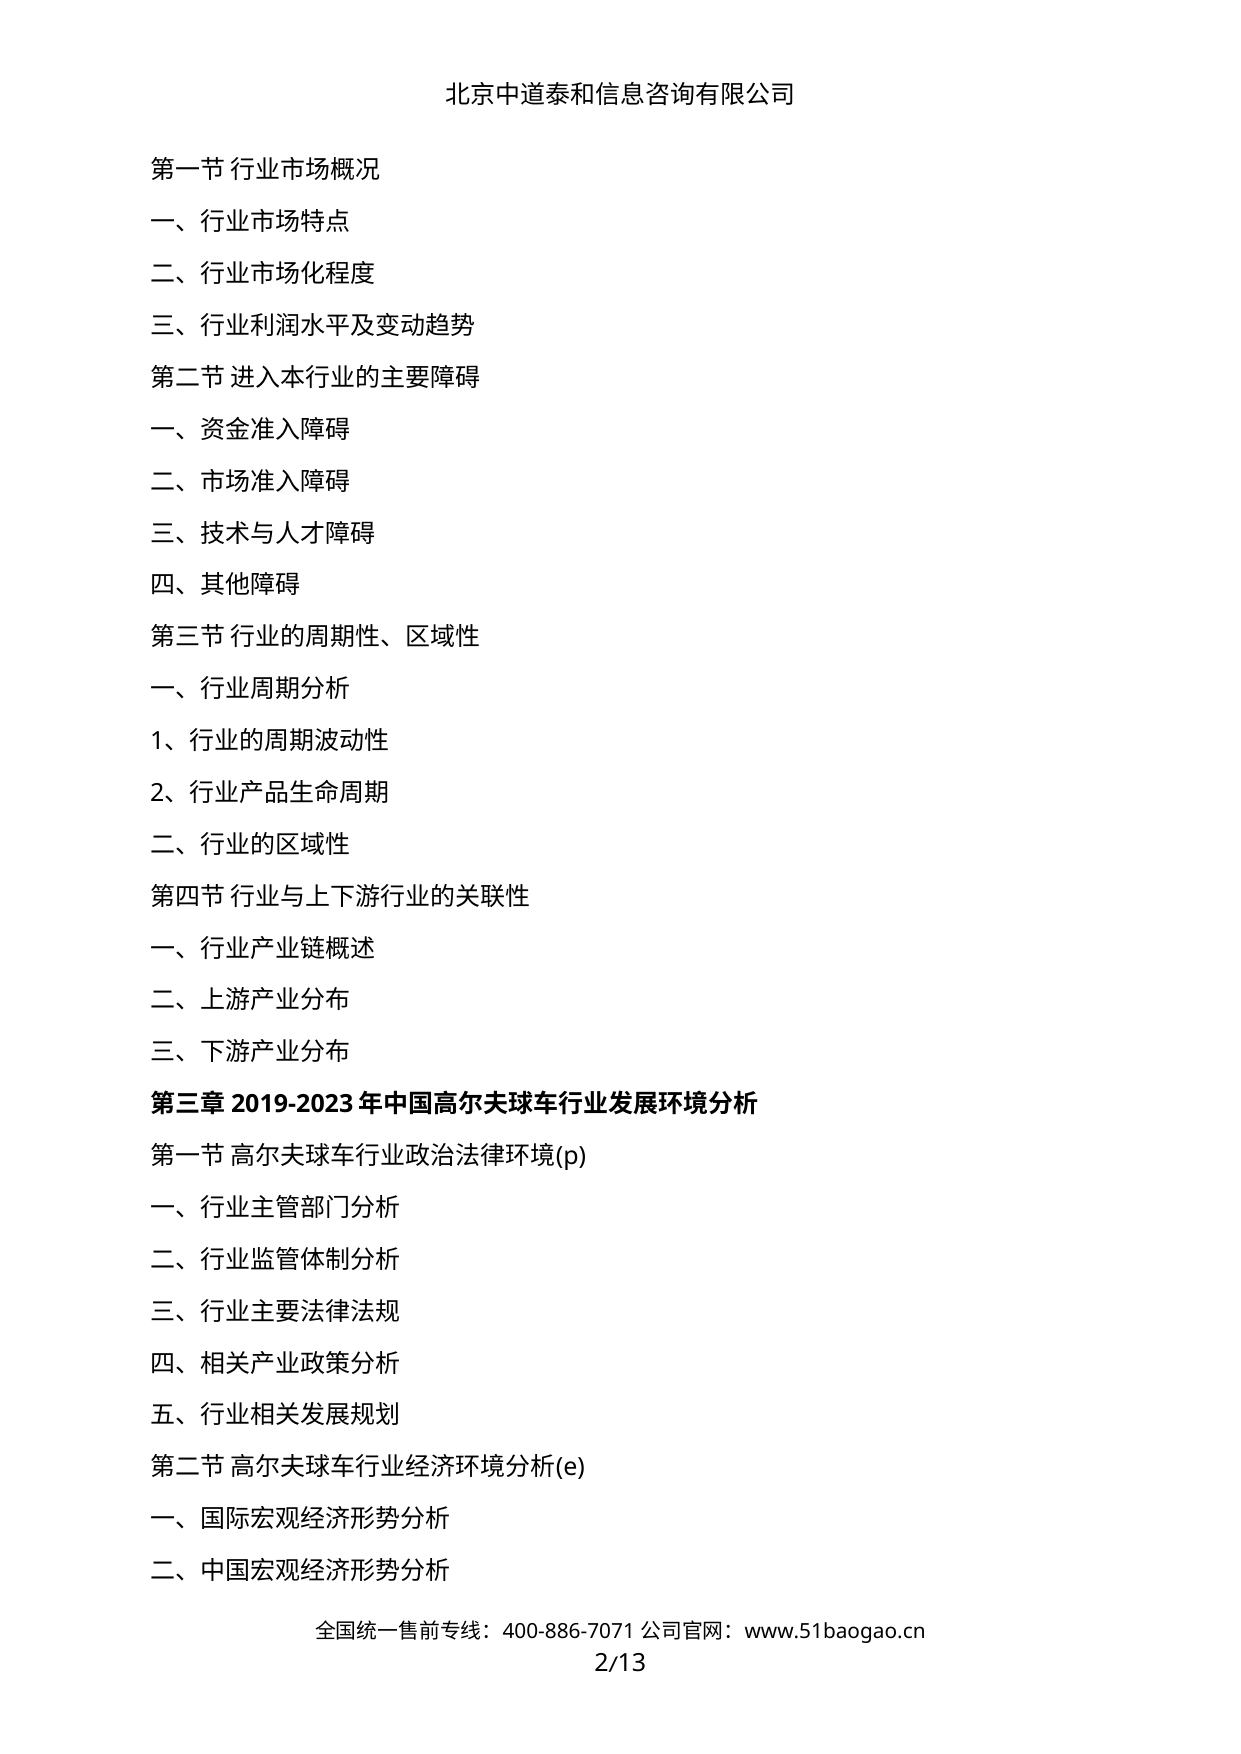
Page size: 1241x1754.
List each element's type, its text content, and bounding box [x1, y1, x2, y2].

text 一、资金准入障碍 [150, 409, 1090, 446]
text 三、行业主要法律法规 [150, 1291, 1090, 1327]
text 1、行业的周期波动性 [150, 721, 1090, 757]
text 四、相关产业政策分析 [150, 1343, 1090, 1379]
text 二、上游产业分布 [150, 980, 1090, 1016]
text 一、行业主管部门分析 [150, 1187, 1090, 1224]
text 二、中国宏观经济形势分析 [150, 1551, 1090, 1587]
text 一、行业市场特点 [150, 202, 1090, 238]
text 第四节 行业与上下游行业的关联性 [150, 876, 1090, 912]
text 二、行业监管体制分析 [150, 1239, 1090, 1276]
text 二、行业的区域性 [150, 824, 1090, 861]
text 2、行业产品生命周期 [150, 772, 1090, 809]
text 三、下游产业分布 [150, 1032, 1090, 1068]
text 三、行业利润水平及变动趋势 [150, 306, 1090, 342]
text 一、行业周期分析 [150, 669, 1090, 705]
text 第三节 行业的周期性、区域性 [150, 617, 1090, 653]
text 二、行业市场化程度 [150, 254, 1090, 290]
text 第一节 行业市场概况 [150, 150, 1090, 186]
text 四、其他障碍 [150, 565, 1090, 601]
text 第一节 高尔夫球车行业政治法律环境(p) [150, 1136, 1090, 1172]
text 第二节 高尔夫球车行业经济环境分析(e) [150, 1447, 1090, 1483]
text 第二节 进入本行业的主要障碍 [150, 357, 1090, 394]
text 二、市场准入障碍 [150, 461, 1090, 497]
text 第三章 2019-2023年中国高尔夫球车行业发展环境分析 [150, 1084, 1090, 1120]
text 五、行业相关发展规划 [150, 1395, 1090, 1431]
text 一、国际宏观经济形势分析 [150, 1499, 1090, 1535]
text 三、技术与人才障碍 [150, 513, 1090, 549]
text 一、行业产业链概述 [150, 928, 1090, 964]
